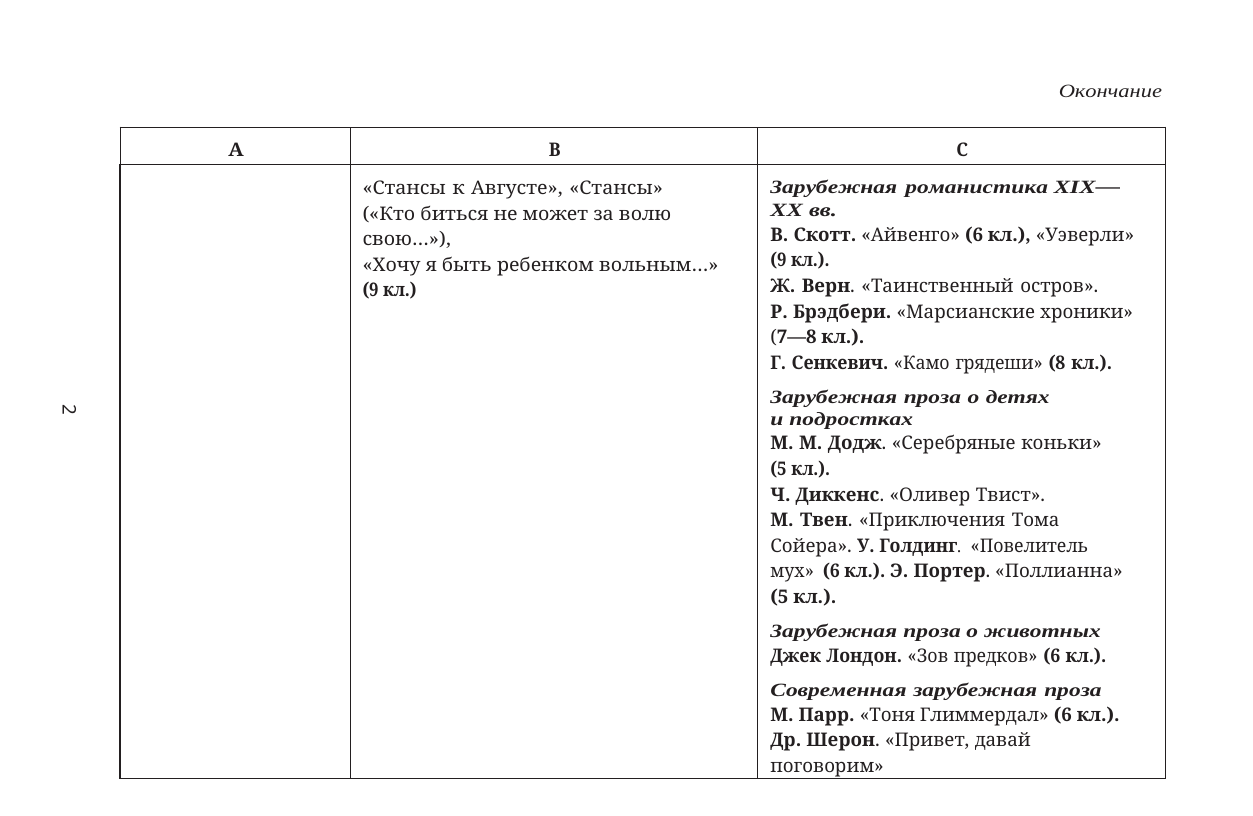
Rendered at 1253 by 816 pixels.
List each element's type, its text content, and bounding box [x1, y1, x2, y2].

table_cell Зарубежная романистика XIX—ХХ вв. В. Скотт. «Айвенго» (6 кл.), «Уэверли» (9 кл.). Ж. Верн. «Таинственный остров». Р. Брэдбери. «Марсианские хроники» (7—8 кл.). Г. Сенкевич. «Камо грядеши» (8 кл.). Зарубежная проза о детях и подростках М. М. Додж. «Серебряные коньки» (5 кл.). Ч. Диккенс. «Оливер Твист». М. Твен. «Приключения Тома Сойера». У. Голдинг. «Повелитель мух» (6 кл.). Э. Портер. «Поллианна» (5 кл.). Зарубежная проза о животных Джек Лондон. «Зов предков» (6 кл.). Современная зарубежная проза М. Парр. «Тоня Глиммердал» (6 кл.). Др. Шерон. «Привет, давай поговорим» [758, 165, 1165, 778]
table_cell [121, 165, 350, 778]
table_cell «Стансы к Августе», «Стансы» («Кто биться не может за волю свою…»), «Хочу я быть ребенком вольным…» (9 кл.) [351, 165, 757, 778]
table_header А [121, 128, 350, 164]
text Окончание [106, 79, 1164, 101]
table_header С [758, 128, 1165, 164]
table_header В [351, 128, 757, 164]
